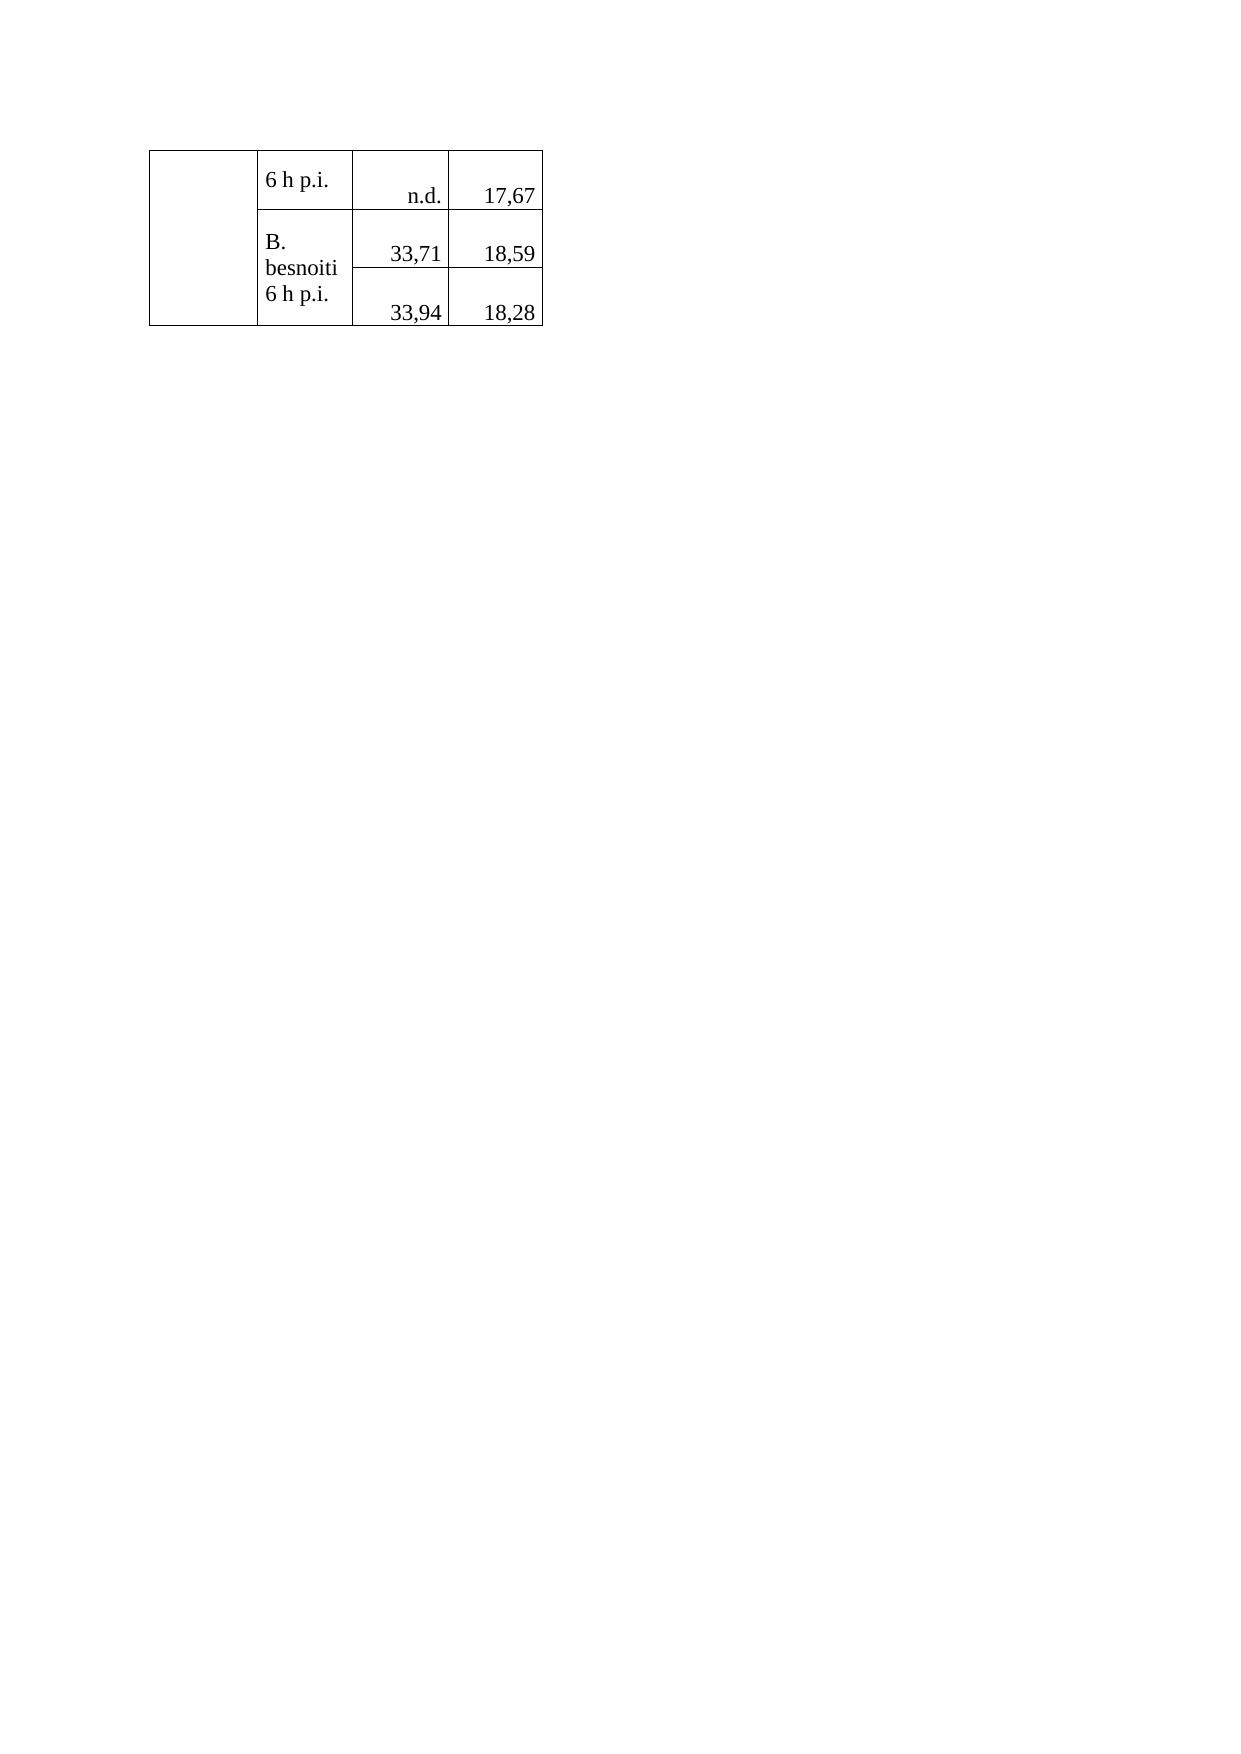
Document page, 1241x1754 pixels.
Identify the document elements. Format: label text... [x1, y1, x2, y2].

table_cell 18,59 [449, 210, 542, 267]
table_cell B. besnoiti 6 h p.i. [258, 210, 352, 325]
table_cell 18,28 [449, 268, 542, 325]
table_cell n.d. [353, 151, 448, 208]
table_cell 17,67 [449, 151, 542, 208]
table_cell 33,94 [353, 268, 448, 325]
table_cell 33,71 [353, 210, 448, 267]
table_cell N. caninum 6 h p.i. [258, 151, 352, 208]
